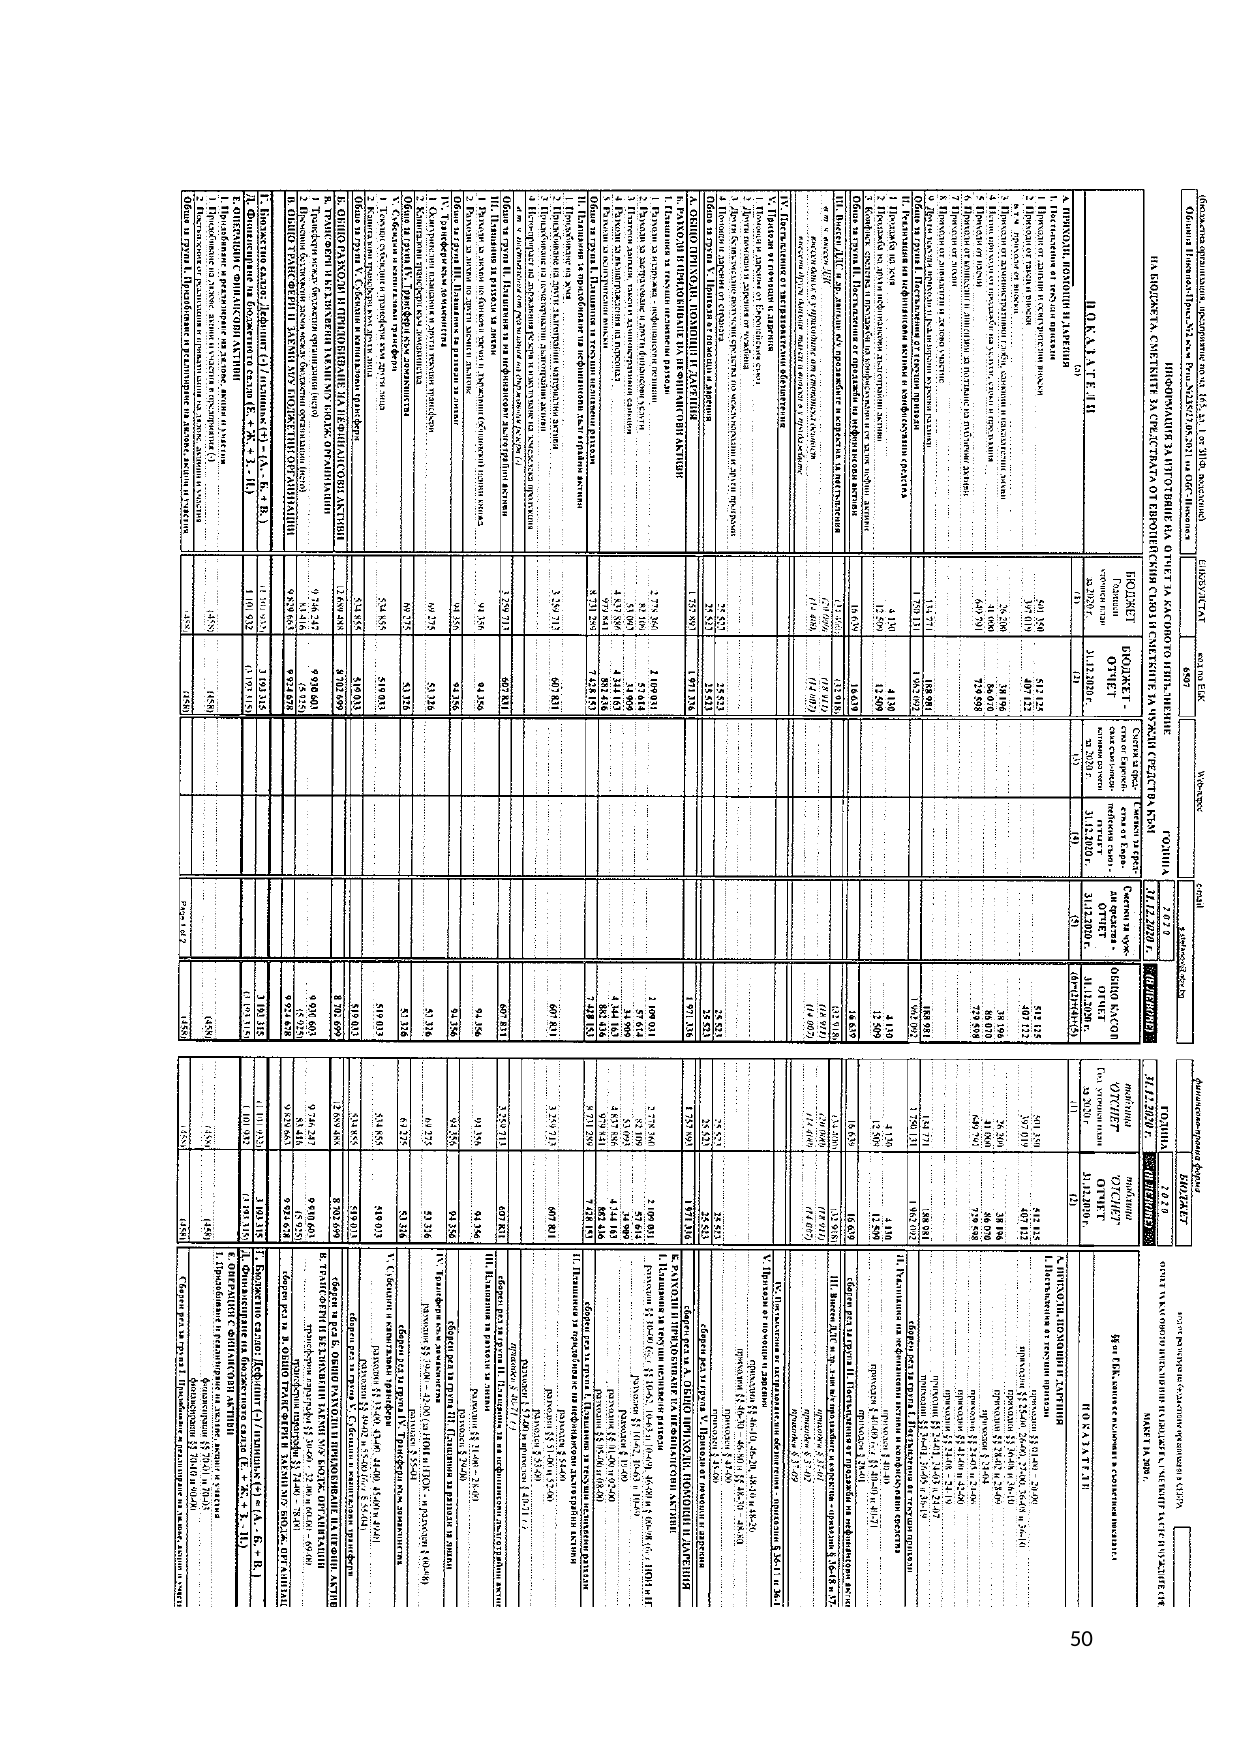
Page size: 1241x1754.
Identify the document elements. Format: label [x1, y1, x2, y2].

picture [147, 147, 1239, 1607]
